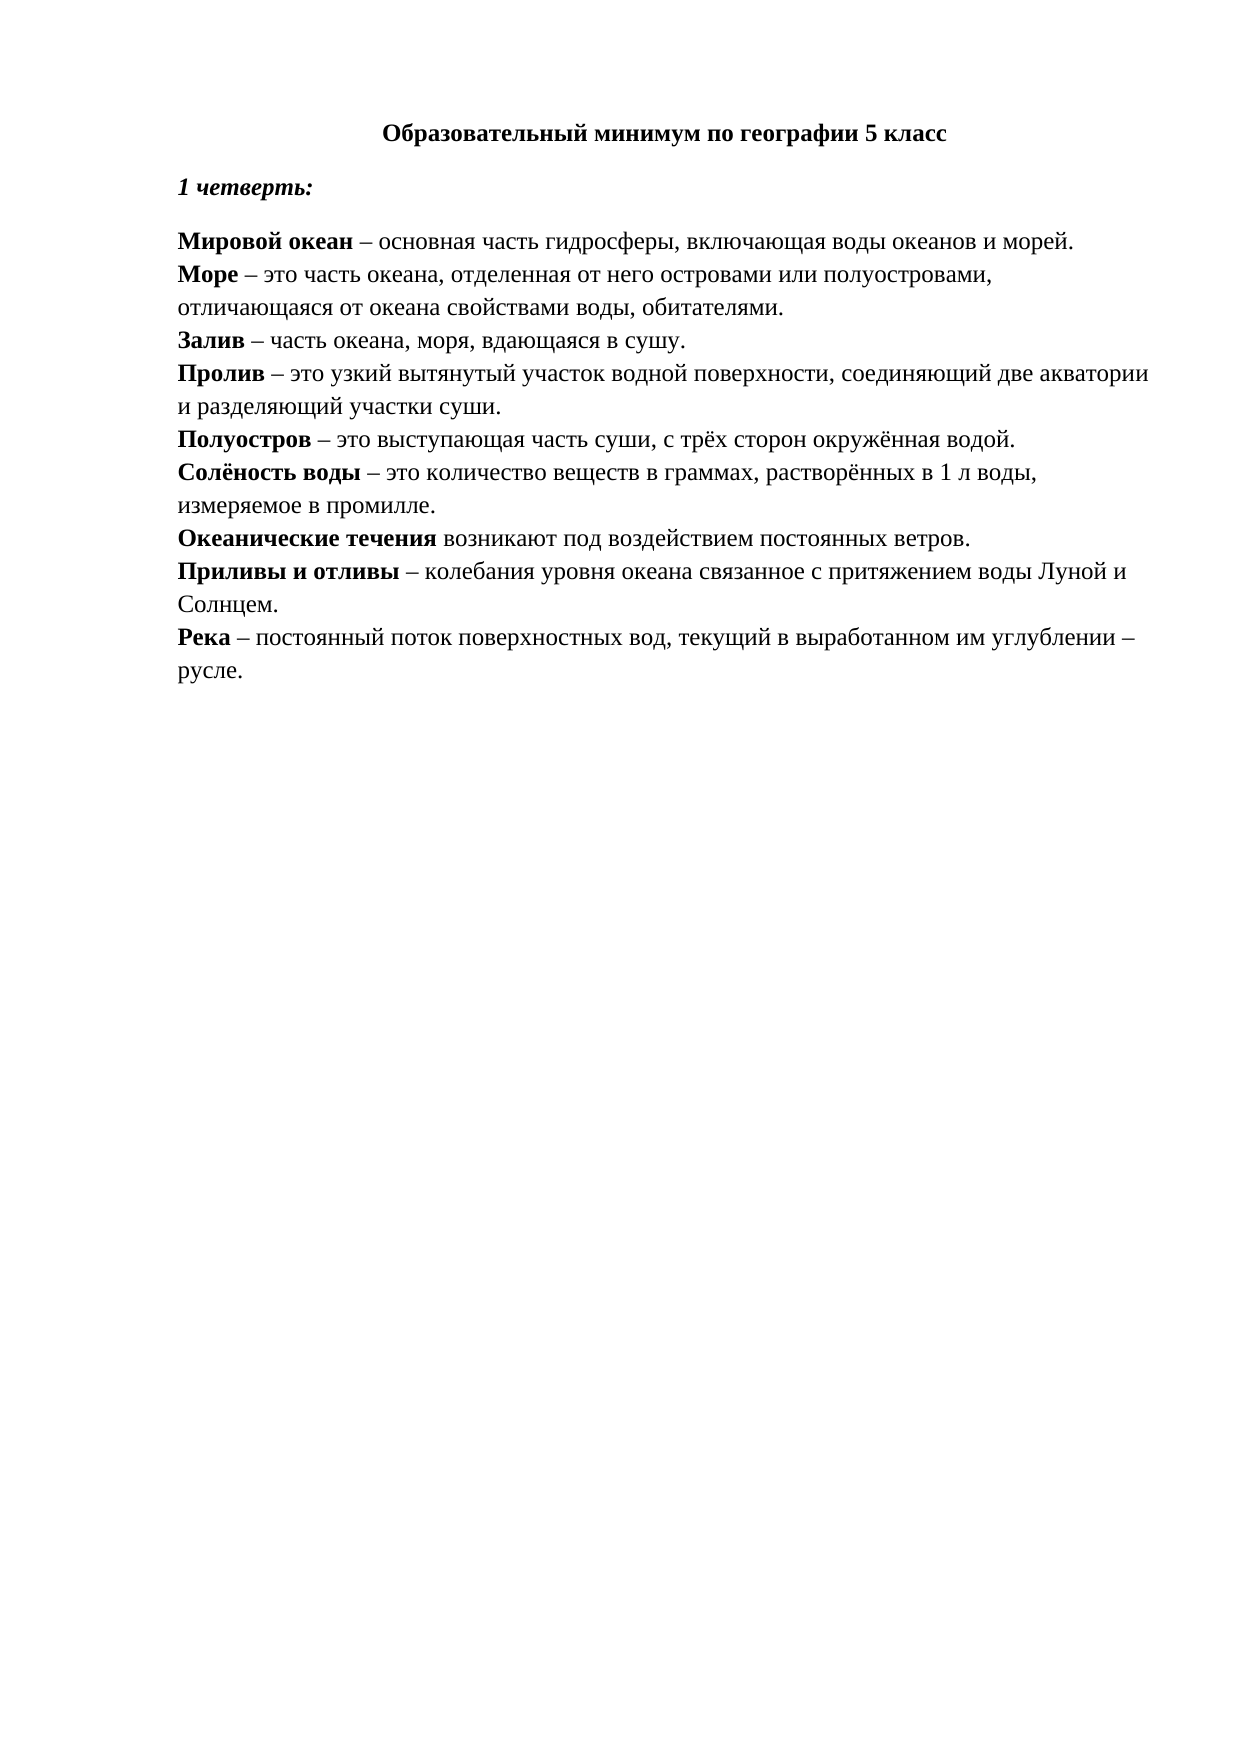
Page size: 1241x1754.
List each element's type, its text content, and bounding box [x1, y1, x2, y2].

text 1 четверть: [177, 172, 1152, 201]
text Приливы и отливы – колебания уровня океана связанное с притяжением воды Луной и Солнцем. [177, 556, 1152, 618]
text Море – это часть океана, отделенная от него островами или полуостровами, отличающаяся от океана свойствами воды, обитателями. [177, 259, 1152, 321]
text Образовательный минимум по географии 5 класс [177, 118, 1152, 147]
text Мировой океан – основная часть гидросферы, включающая воды океанов и морей. [177, 226, 1152, 254]
text Океанические течения возникают под воздействием постоянных ветров. [177, 523, 1152, 552]
text Река – постоянный поток поверхностных вод, текущий в выработанном им углублении – русле. [177, 622, 1152, 684]
text Залив – часть океана, моря, вдающаяся в сушу. [177, 325, 1152, 354]
text Солёность воды – это количество веществ в граммах, растворённых в 1 л воды, измеряемое в промилле. [177, 457, 1152, 519]
text Полуостров – это выступающая часть суши, с трёх сторон окружённая водой. [177, 424, 1152, 453]
text Пролив – это узкий вытянутый участок водной поверхности, соединяющий две акватории и разделяющий участки суши. [177, 358, 1152, 420]
